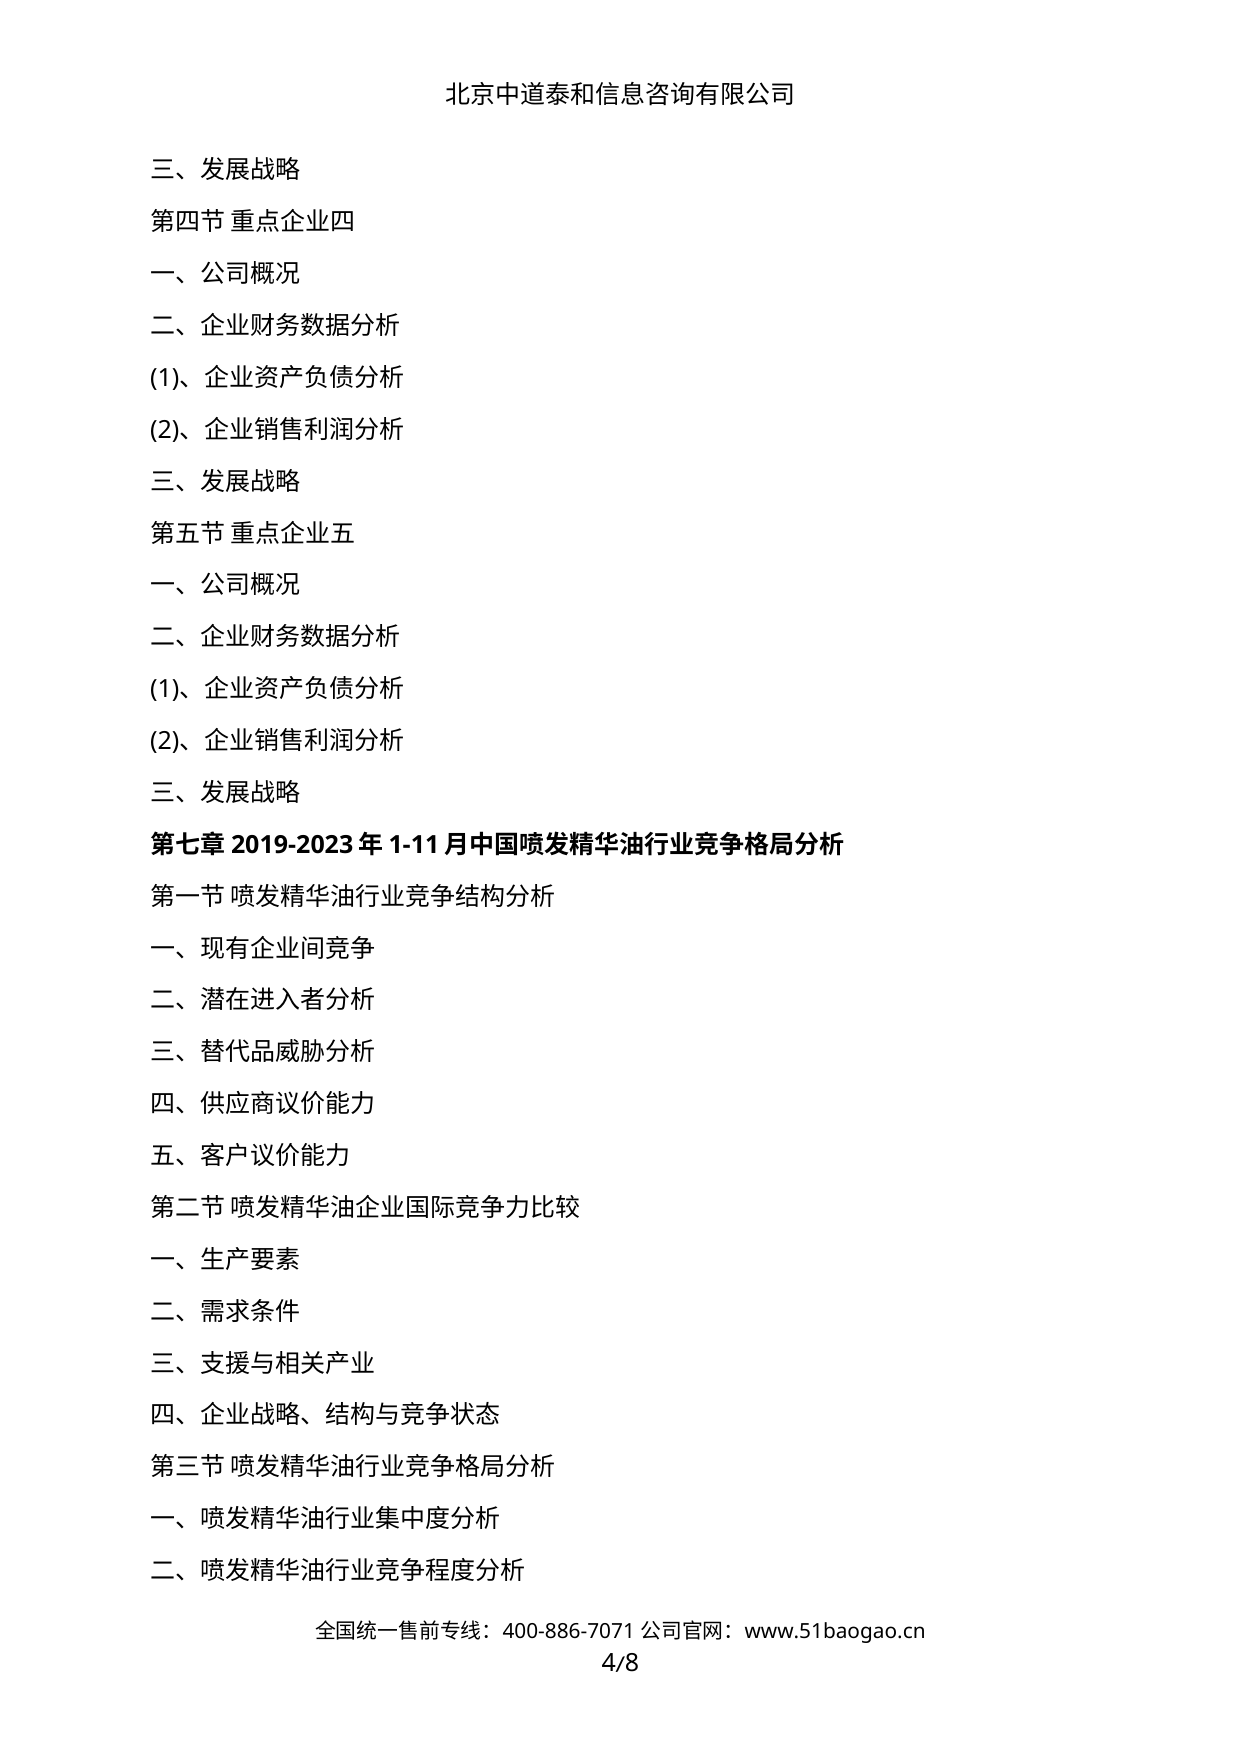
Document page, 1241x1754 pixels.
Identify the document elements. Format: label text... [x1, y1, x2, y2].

text 一、现有企业间竞争 [150, 928, 1090, 964]
text 一、喷发精华油行业集中度分析 [150, 1499, 1090, 1535]
text 第七章 2019-2023年1-11月中国喷发精华油行业竞争格局分析 [150, 824, 1090, 861]
text 三、替代品威胁分析 [150, 1032, 1090, 1068]
text 四、供应商议价能力 [150, 1084, 1090, 1120]
text 二、企业财务数据分析 [150, 306, 1090, 342]
text 第三节 喷发精华油行业竞争格局分析 [150, 1447, 1090, 1483]
text 三、发展战略 [150, 150, 1090, 186]
text (2)、企业销售利润分析 [150, 721, 1090, 757]
text 二、企业财务数据分析 [150, 617, 1090, 653]
text 第二节 喷发精华油企业国际竞争力比较 [150, 1187, 1090, 1224]
text 一、公司概况 [150, 565, 1090, 601]
text 二、喷发精华油行业竞争程度分析 [150, 1551, 1090, 1587]
text 三、发展战略 [150, 772, 1090, 809]
text 第四节 重点企业四 [150, 202, 1090, 238]
text (1)、企业资产负债分析 [150, 357, 1090, 394]
text 一、生产要素 [150, 1239, 1090, 1276]
text 四、企业战略、结构与竞争状态 [150, 1395, 1090, 1431]
text 二、需求条件 [150, 1291, 1090, 1327]
text (2)、企业销售利润分析 [150, 409, 1090, 446]
text 三、发展战略 [150, 461, 1090, 497]
text 三、支援与相关产业 [150, 1343, 1090, 1379]
text 一、公司概况 [150, 254, 1090, 290]
text 二、潜在进入者分析 [150, 980, 1090, 1016]
text 第五节 重点企业五 [150, 513, 1090, 549]
text 第一节 喷发精华油行业竞争结构分析 [150, 876, 1090, 912]
text (1)、企业资产负债分析 [150, 669, 1090, 705]
text 五、客户议价能力 [150, 1136, 1090, 1172]
